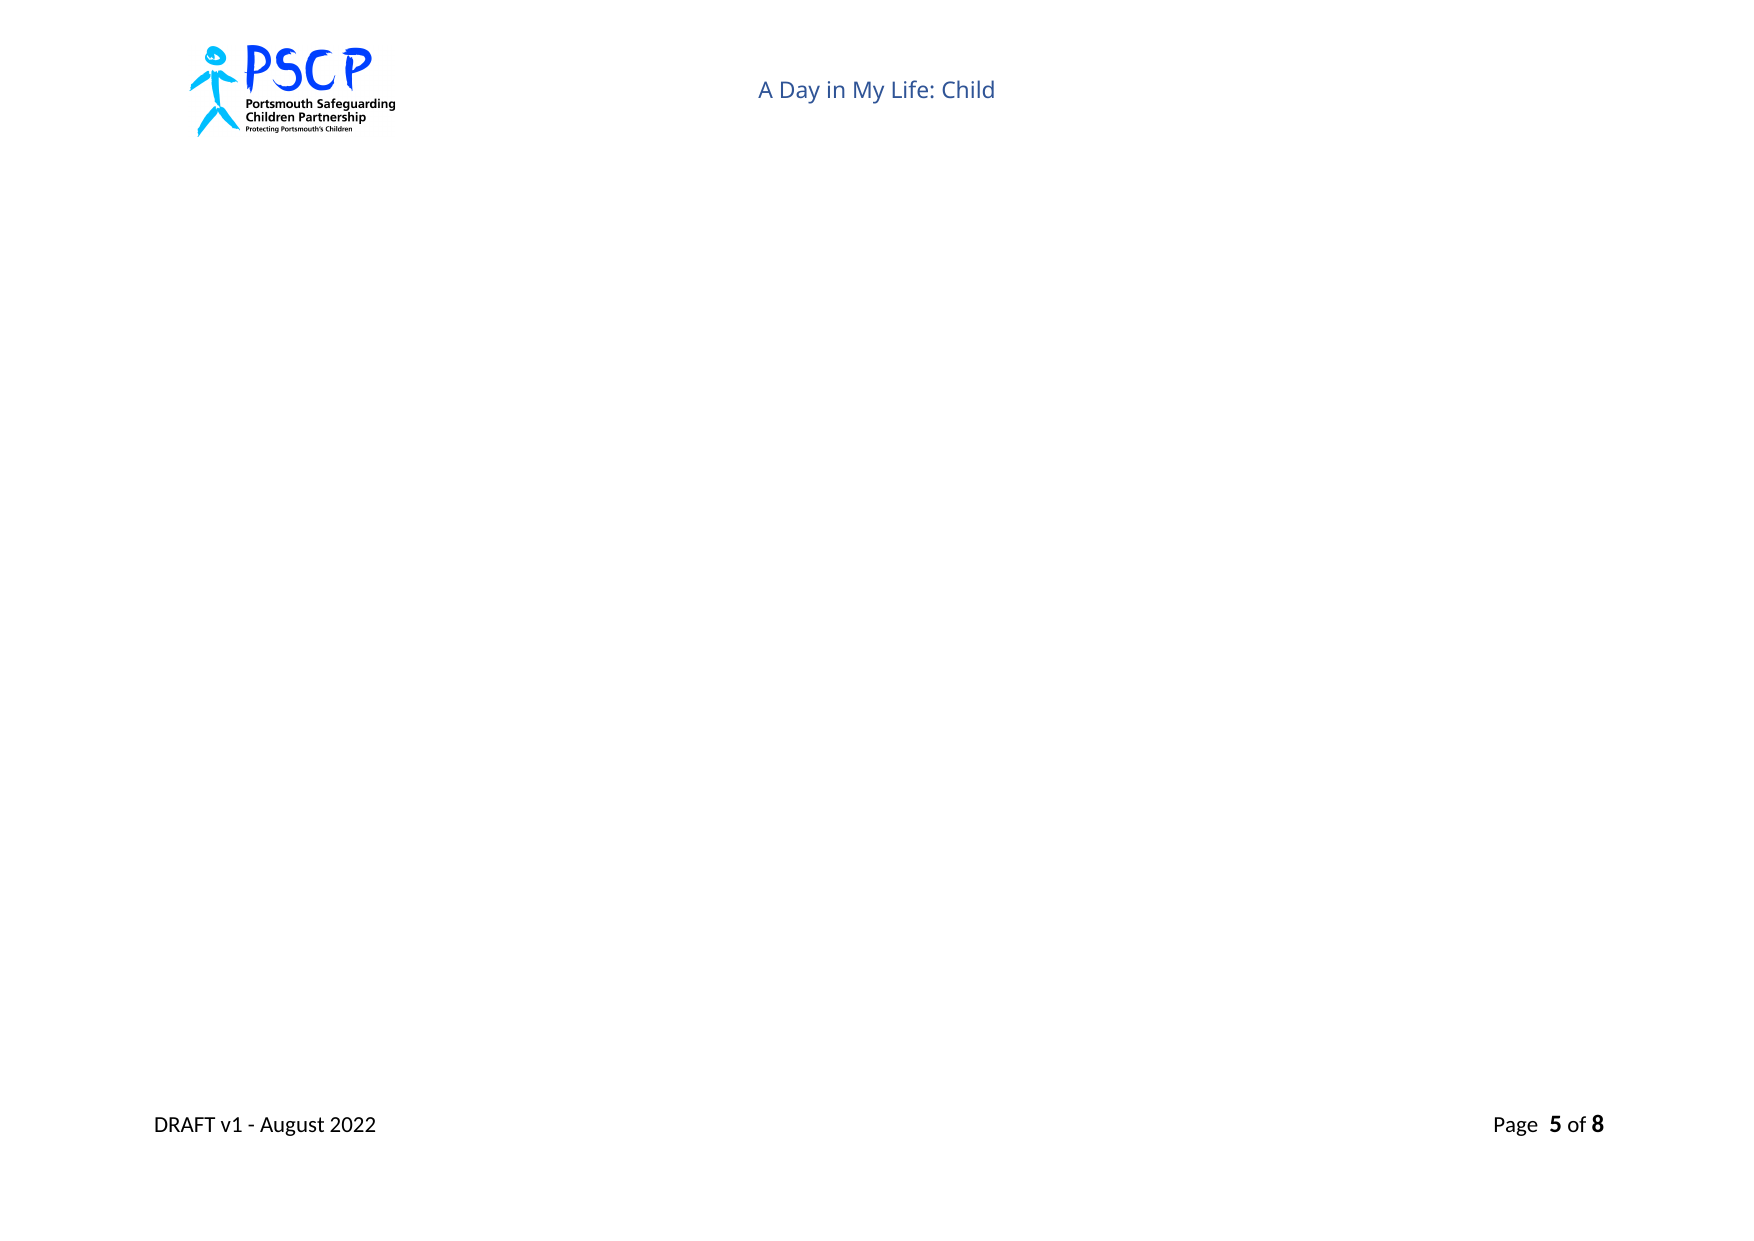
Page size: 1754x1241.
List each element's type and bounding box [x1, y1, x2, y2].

picture [187, 45, 396, 137]
